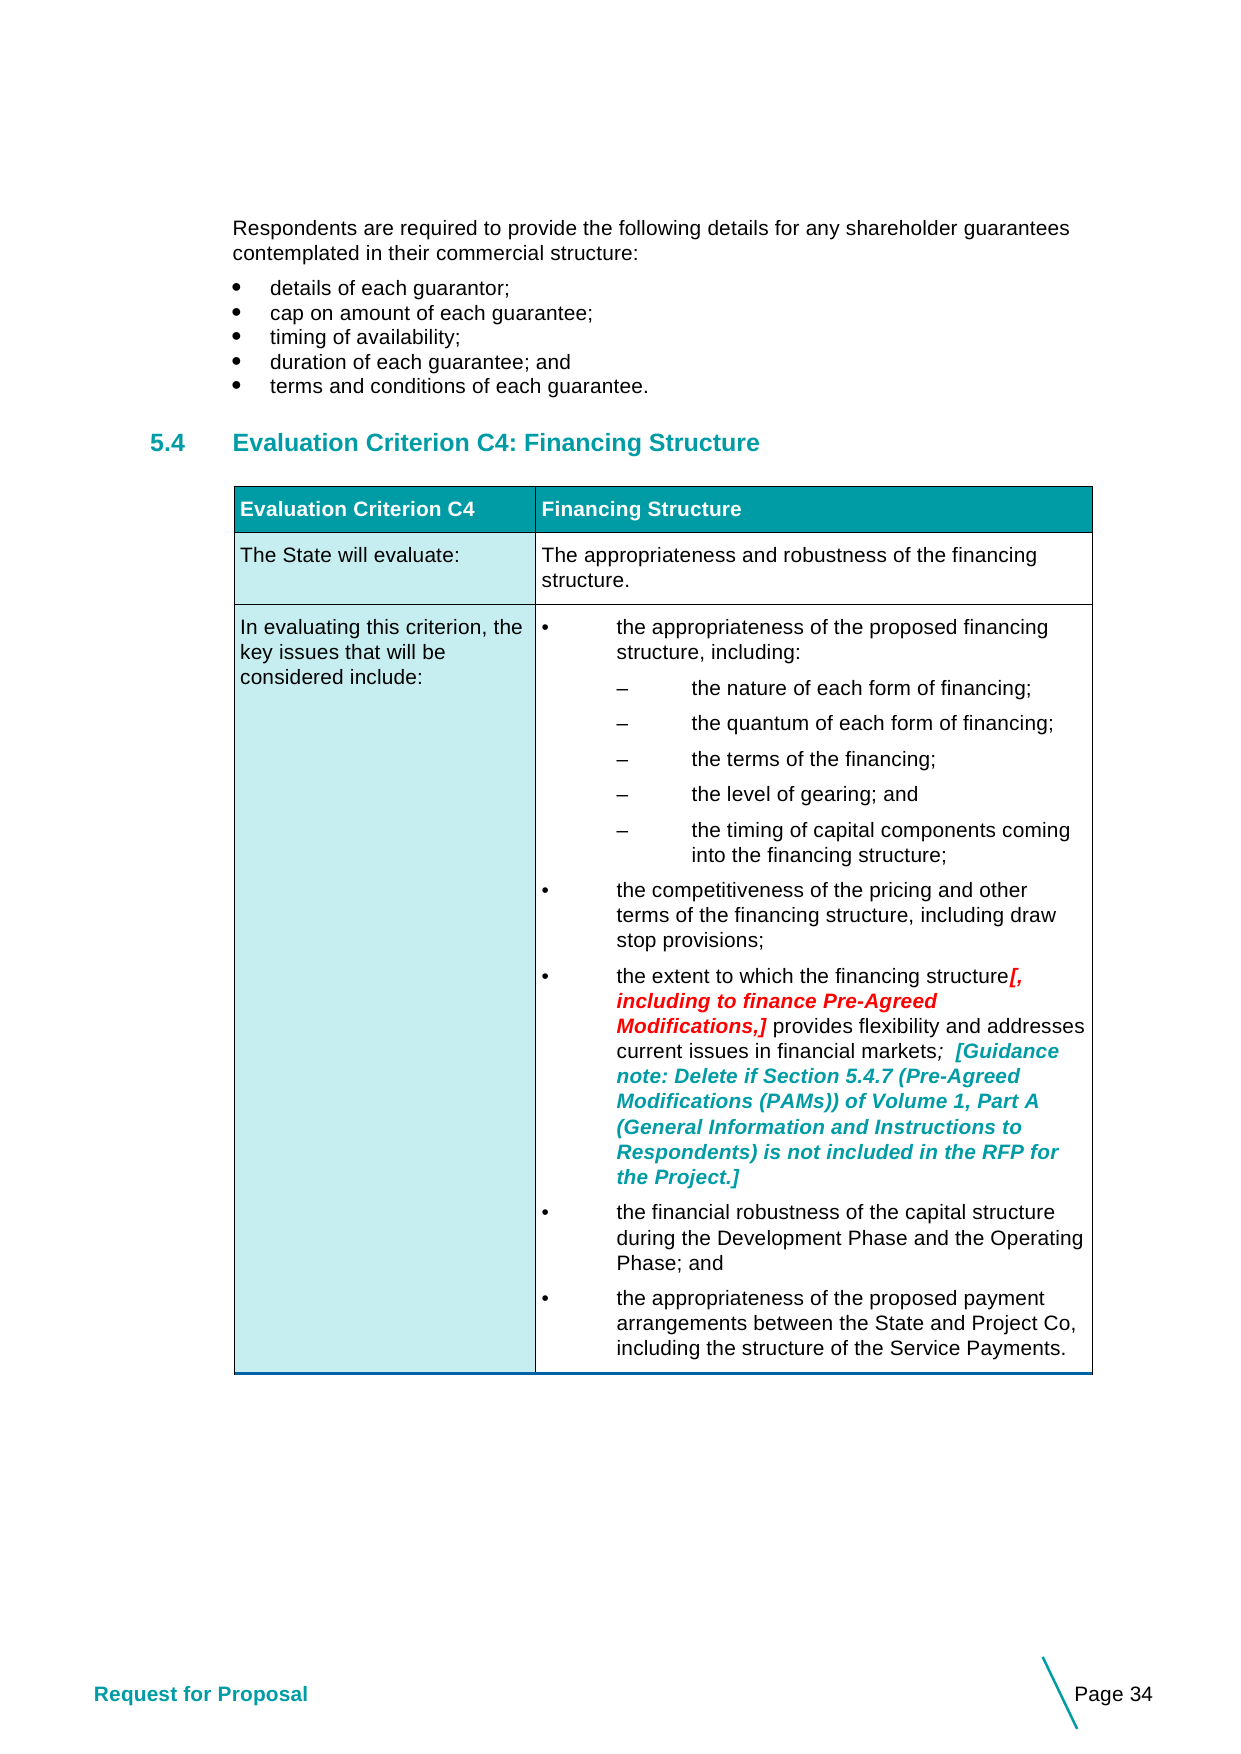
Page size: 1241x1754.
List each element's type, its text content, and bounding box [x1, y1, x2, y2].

text Respondents are required to provide the following details for any shareholder guarantees contemplated in their commercial structure: [232, 216, 1090, 265]
table_cell • the appropriateness of the proposed financing structure, including: – the nature of each form of financing; – the quantum of each form of financing; – the terms of the financing; – the level of gearing; and – the timing of capital components coming into the financing structure; • the competitiveness of the pricing and other terms of the financing structure, including draw stop provisions; • the extent to which the financing structure[, including to finance Pre-Agreed Modifications,] provides flexibility and addresses current issues in financial markets; [Guidance note: Delete if Section 5.4.7 (Pre-Agreed Modifications (PAMs)) of Volume 1, Part A (General Information and Instructions to Respondents) is not included in the RFP for the Project.] • the financial robustness of the capital structure during the Development Phase and the Operating Phase; and • the appropriateness of the proposed payment arrangements between the State and Project Co, including the structure of the Service Payments. [536, 605, 1092, 1372]
table_header Evaluation Criterion C4 [235, 487, 535, 532]
text details of each guarantor; [232, 276, 1090, 301]
table_cell The appropriateness and robustness of the financing structure. [536, 533, 1092, 604]
text duration of each guarantee; and [232, 350, 1090, 374]
table_header Financing Structure [536, 487, 1092, 532]
text terms and conditions of each guarantee. [232, 374, 1090, 399]
table_cell The State will evaluate: [235, 533, 535, 604]
text timing of availability; [232, 325, 1090, 350]
text cap on amount of each guarantee; [232, 301, 1090, 325]
table_cell In evaluating this criterion, the key issues that will be considered include: [235, 605, 535, 1372]
subtitle Evaluation Criterion C4: Financing Structure [150, 428, 1090, 457]
